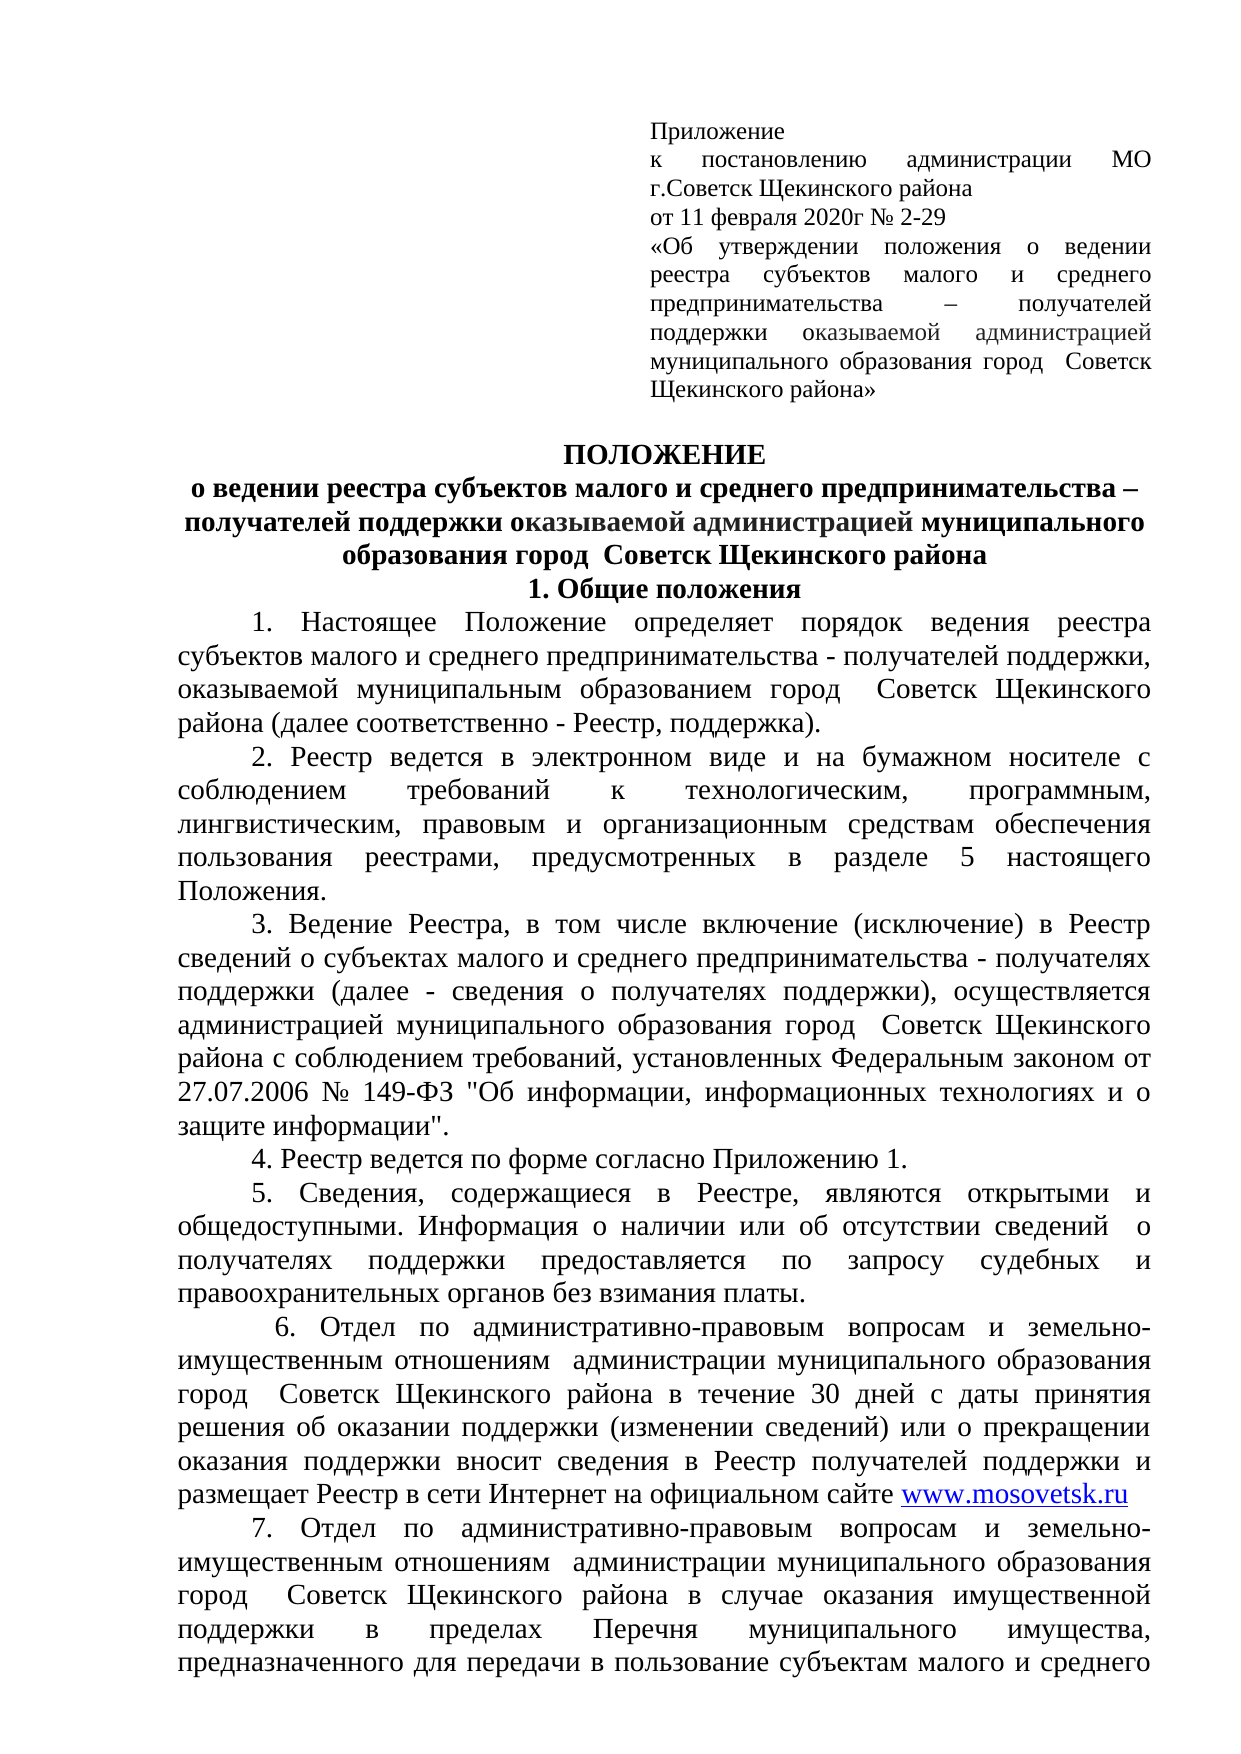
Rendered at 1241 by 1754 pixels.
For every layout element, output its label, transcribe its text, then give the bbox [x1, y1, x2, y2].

text 1. Настоящее Положение определяет порядок ведения реестра субъектов малого и среднего предпринимательства - получателей поддержки, оказываемой муниципальным образованием город Советск Щекинского района (далее соответственно - Реестр, поддержка). [177, 604, 1152, 739]
text Приложение [650, 116, 1152, 144]
text 1. Общие положения [177, 571, 1152, 604]
text 5. Сведения, содержащиеся в Реестре, являются открытыми и общедоступными. Информация о наличии или об отсутствии сведений о получателях поддержки предоставляется по запросу судебных и правоохранительных органов без взимания платы. [177, 1175, 1152, 1309]
text ПОЛОЖЕНИЕ [177, 437, 1152, 470]
text о ведении реестра субъектов малого и среднего предпринимательства – получателей поддержки оказываемой администрацией муниципального образования город Советск Щекинского района [177, 470, 1152, 571]
text к постановлению администрации МО г.Советск Щекинского района [650, 144, 1152, 202]
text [177, 1510, 1152, 1678]
text от 11 февраля 2020г № 2-29 [650, 202, 1152, 231]
text «Об утверждении положения о ведении реестра субъектов малого и среднего предпринимательства – получателей поддержки оказываемой администрацией муниципального образования город Советск Щекинского района» [650, 231, 1152, 403]
text 6. Отдел по административно-правовым вопросам и земельно-имущественным отношениям администрации муниципального образования город Советск Щекинского района в течение 30 дней с даты принятия решения об оказании поддержки (изменении сведений) или о прекращении оказания поддержки вносит сведения в Реестр получателей поддержки и размещает Реестр в сети Интернет на официальном сайте www.mosovetsk.ru [177, 1309, 1152, 1510]
text 4. Реестр ведется по форме согласно Приложению 1. [177, 1141, 1152, 1175]
text 2. Реестр ведется в электронном виде и на бумажном носителе с соблюдением требований к технологическим, программным, лингвистическим, правовым и организационным средствам обеспечения пользования реестрами, предусмотренных в разделе 5 настоящего Положения. [177, 739, 1152, 906]
text 3. Ведение Реестра, в том числе включение (исключение) в Реестр сведений о субъектах малого и среднего предпринимательства - получателях поддержки (далее - сведения о получателях поддержки), осуществляется администрацией муниципального образования город Советск Щекинского района с соблюдением требований, установленных Федеральным законом от 27.07.2006 № 149-ФЗ "Об информации, информационных технологиях и о защите информации". [177, 906, 1152, 1141]
